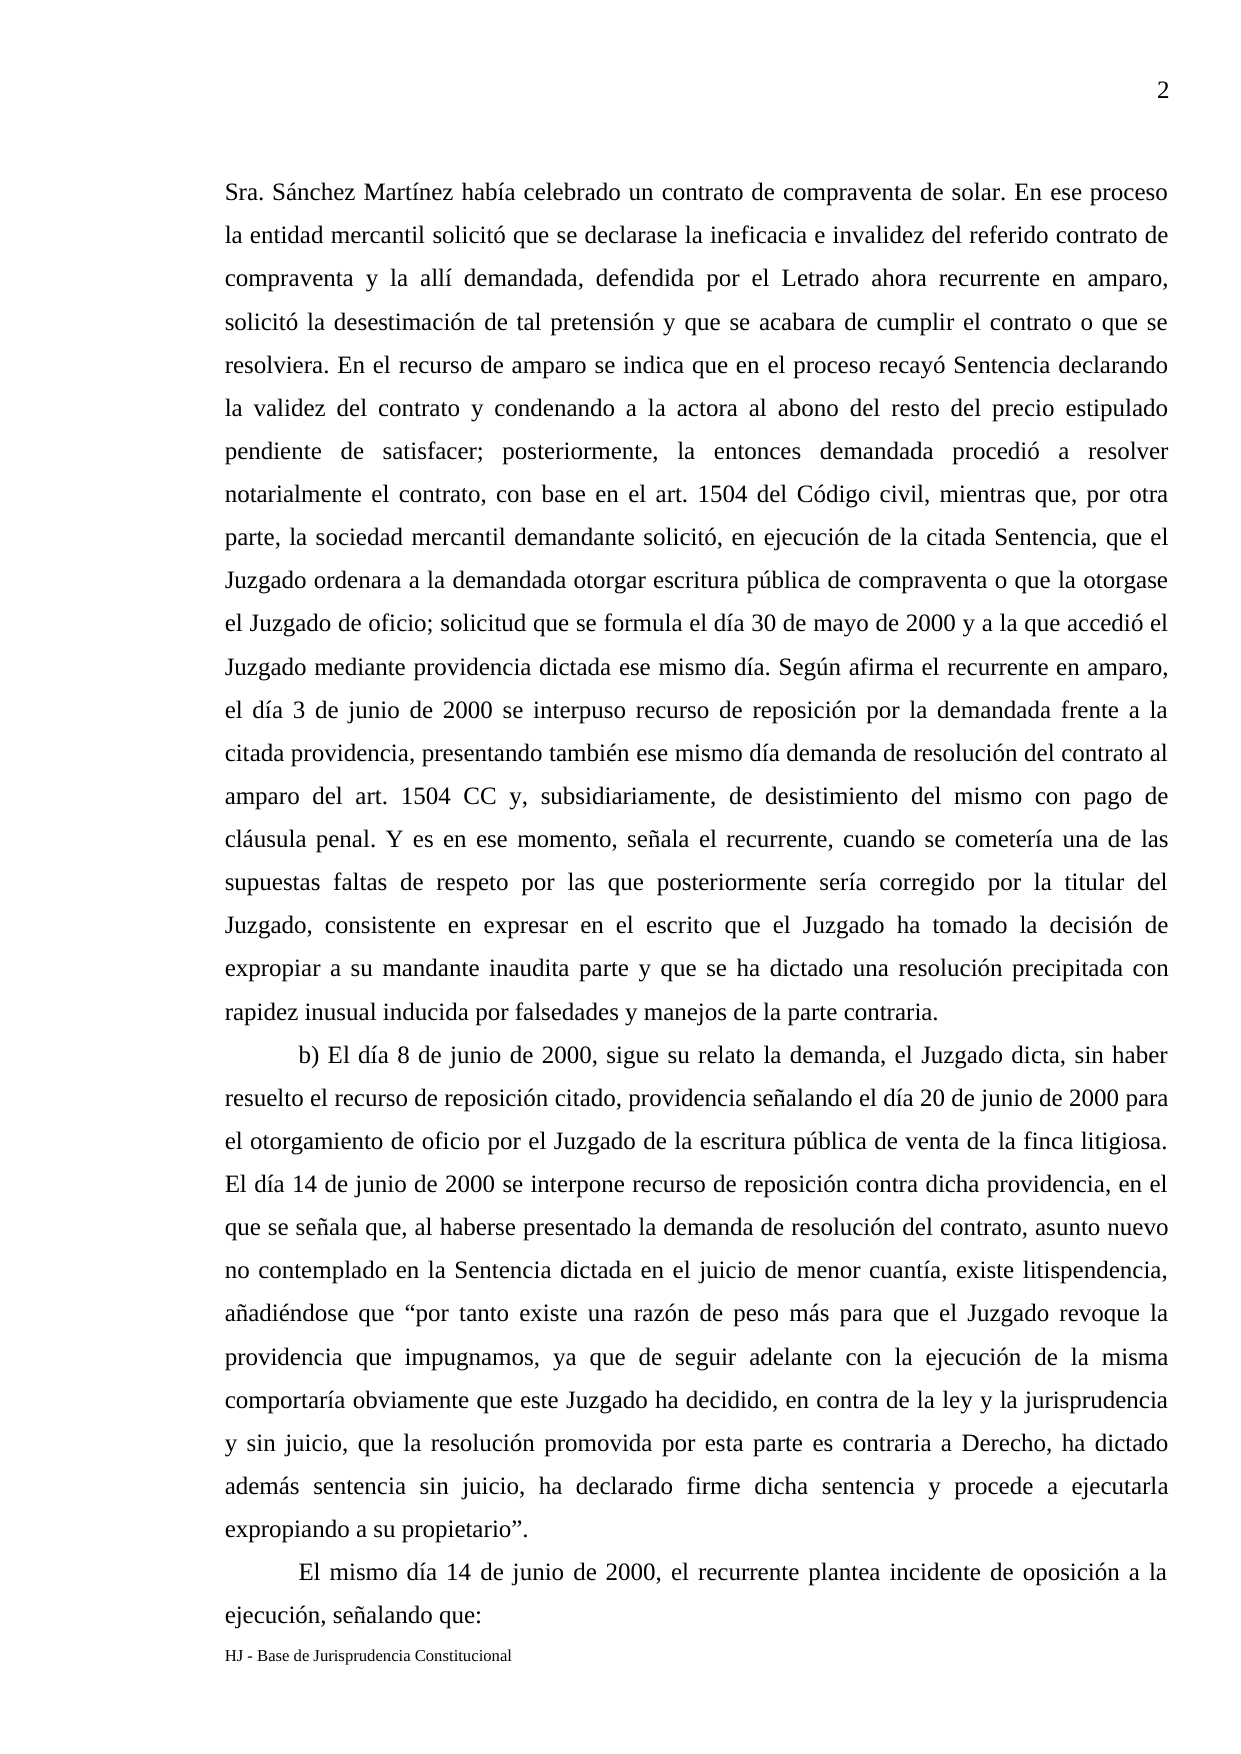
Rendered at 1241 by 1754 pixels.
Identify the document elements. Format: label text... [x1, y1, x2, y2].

text b) El día 8 de junio de 2000, sigue su relato la demanda, el Juzgado dicta, sin haber resuelto el recurso de reposición citado, providencia señalando el día 20 de junio de 2000 para el otorgamiento de oficio por el Juzgado de la escritura pública de venta de la finca litigiosa. El día 14 de junio de 2000 se interpone recurso de reposición contra dicha providencia, en el que se señala que, al haberse presentado la demanda de resolución del contrato, asunto nuevo no contemplado en la Sentencia dictada en el juicio de menor cuantía, existe litispendencia, añadiéndose que “por tanto existe una razón de peso más para que el Juzgado revoque la providencia que impugnamos, ya que de seguir adelante con la ejecución de la misma comportaría obviamente que este Juzgado ha decidido, en contra de la ley y la jurisprudencia y sin juicio, que la resolución promovida por esta parte es contraria a Derecho, ha dictado además sentencia sin juicio, ha declarado firme dicha sentencia y procede a ejecutarla expropiando a su propietario”. [224, 1040, 1169, 1543]
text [224, 177, 1169, 1025]
text El mismo día 14 de junio de 2000, el recurrente plantea incidente de oposición a la ejecución, señalando que: [224, 1557, 1169, 1629]
